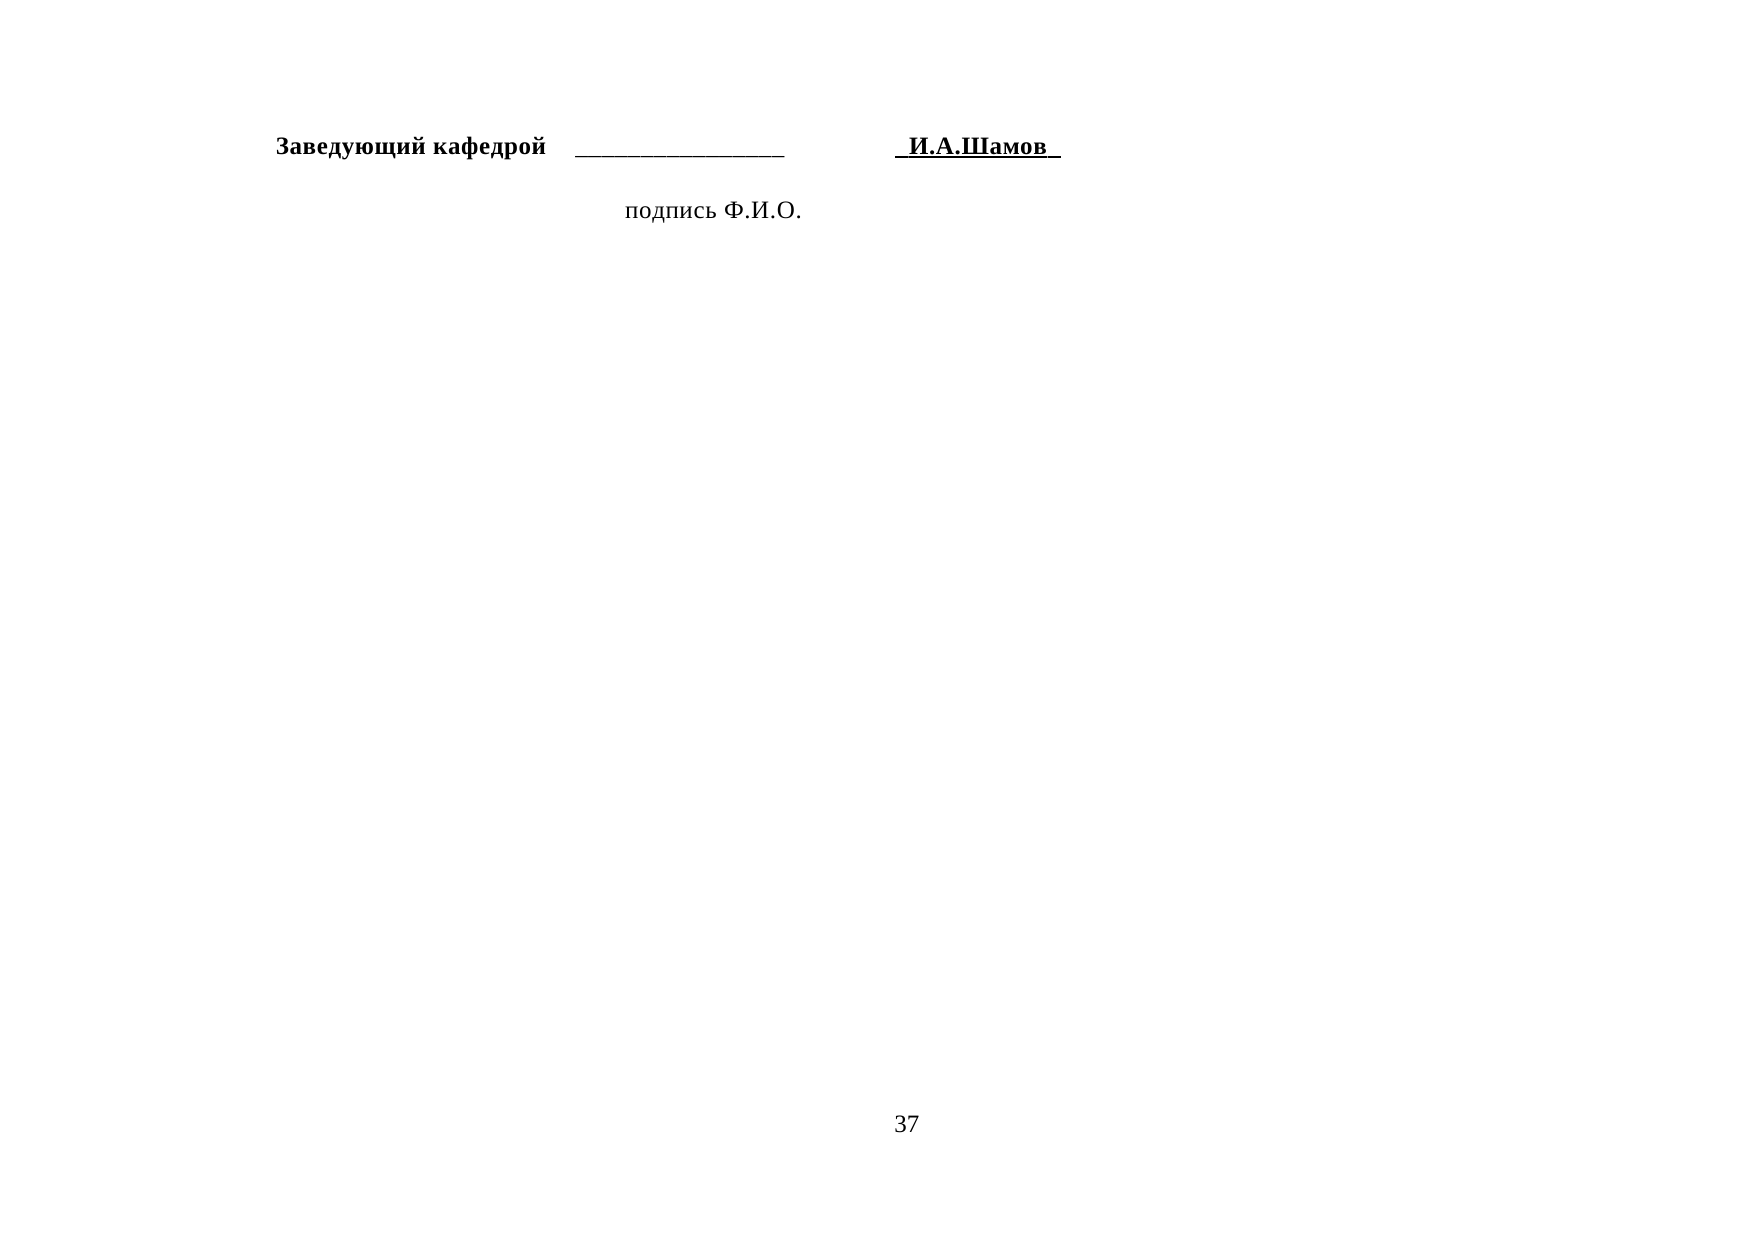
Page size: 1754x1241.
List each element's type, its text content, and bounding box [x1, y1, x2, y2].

text Заведующий кафедрой ________________ И.А.Шамов [118, 131, 1695, 160]
text подпись Ф.И.О. [118, 195, 1695, 223]
